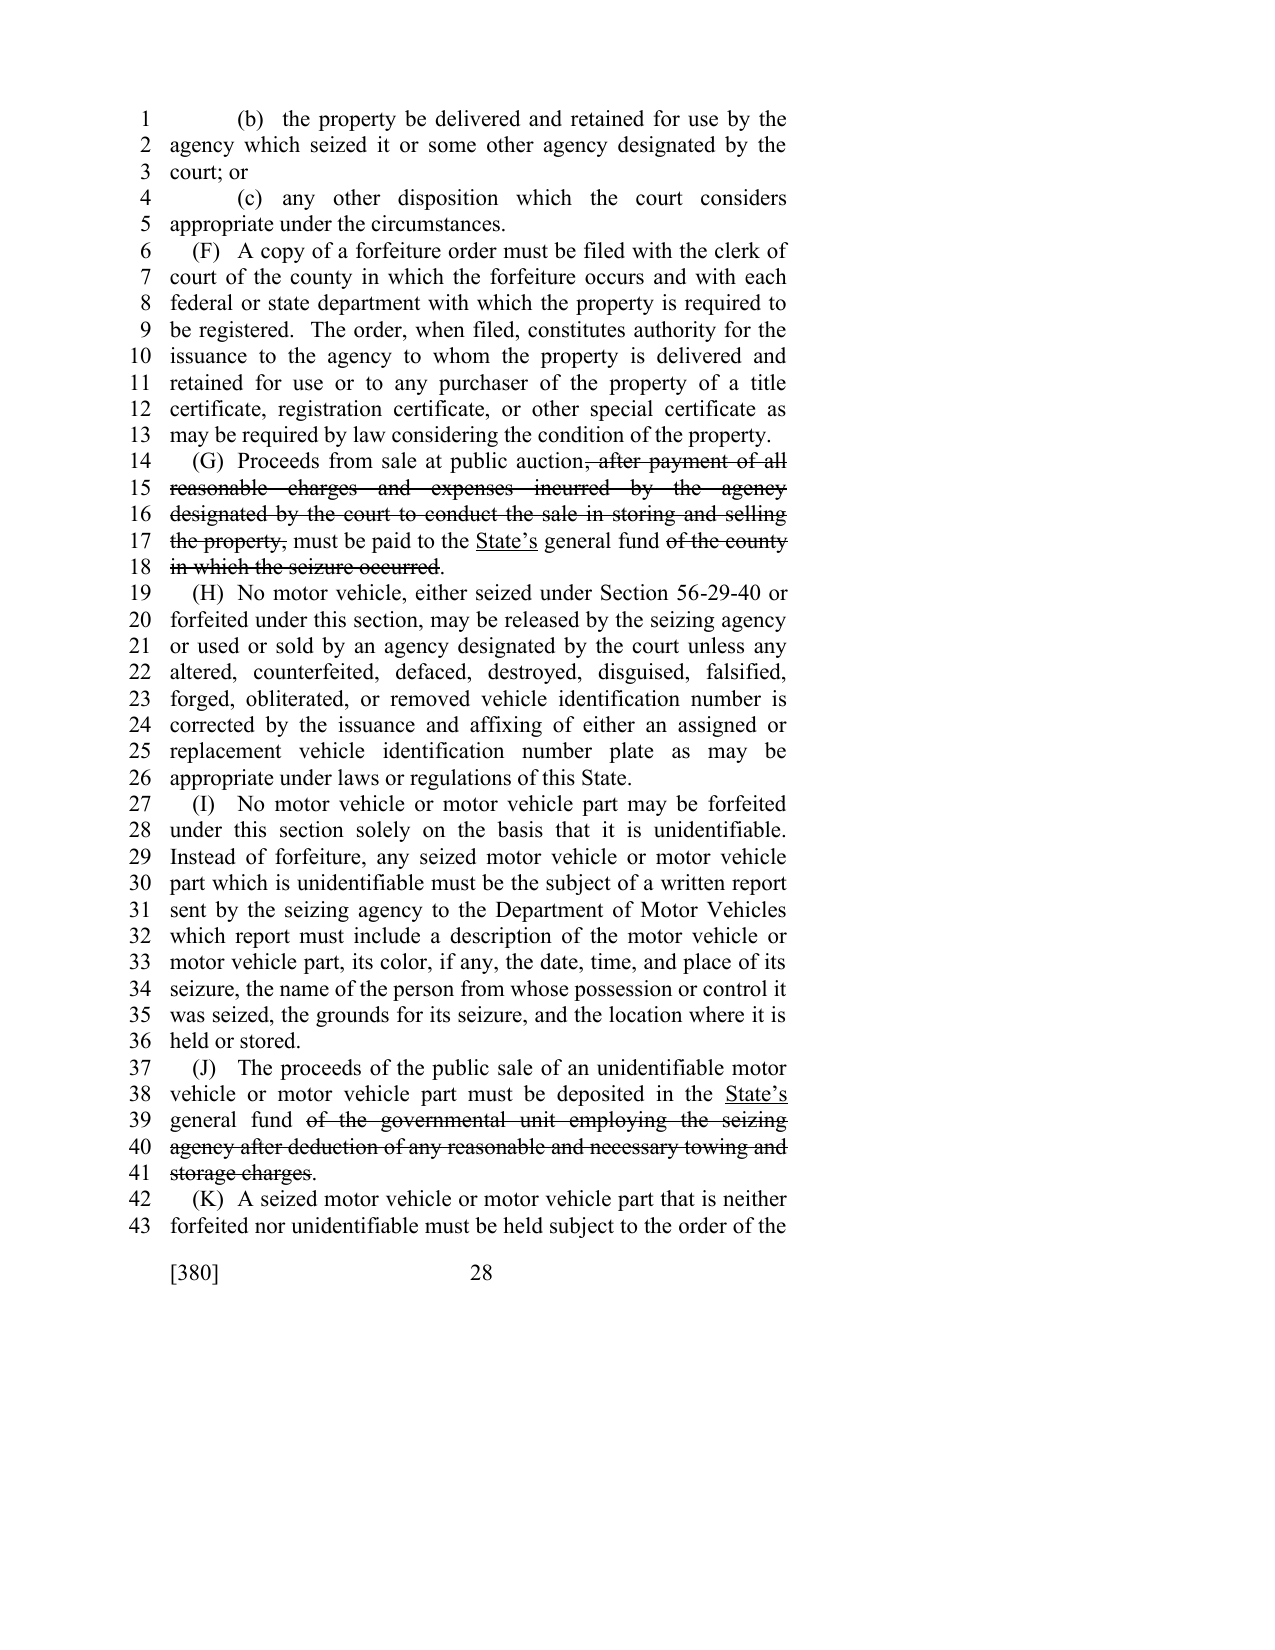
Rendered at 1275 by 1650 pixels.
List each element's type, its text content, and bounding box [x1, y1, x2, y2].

text (b) the property be delivered and retained for use by the agency which seized it or some other agency designated by the court; or [169, 105, 787, 184]
text (c) any other disposition which the court considers appropriate under the circumstances. [169, 184, 787, 237]
text (G) Proceeds from sale at public auction, after payment of all reasonable charges and expenses incurred by the agency designated by the court to conduct the sale in storing and selling the property, must be paid to the State’s general fund of the county in which the seizure occurred. [169, 448, 787, 488]
text (G) Proceeds from sale at public auction, after payment of all reasonable charges and expenses incurred by the agency designated by the court to conduct the sale in storing and selling the property, must be paid to the State’s general fund of the county in which the seizure occurred. [169, 516, 787, 579]
text (H) No motor vehicle, either seized under Section 56-29-40 or forfeited under this section, may be released by the seizing agency or used or sold by an agency designated by the court unless any altered, counterfeited, defaced, destroyed, disguised, falsified, forged, obliterated, or removed vehicle identification number is corrected by the issuance and affixing of either an assigned or replacement vehicle identification number plate as may be appropriate under laws or regulations of this State. [169, 579, 787, 790]
text (F) A copy of a forfeiture order must be filed with the clerk of court of the county in which the forfeiture occurs and with each federal or state department with which the property is required to be registered. The order, when filed, constitutes authority for the issuance to the agency to whom the property is delivered and retained for use or to any purchaser of the property of a title certificate, registration certificate, or other special certificate as may be required by law considering the condition of the property. [169, 237, 787, 448]
text (J) The proceeds of the public sale of an unidentifiable motor vehicle or motor vehicle part must be deposited in the State’s general fund of the governmental unit employing the seizing agency after deduction of any reasonable and necessary towing and storage charges. [169, 1148, 787, 1186]
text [169, 1186, 787, 1238]
text (J) The proceeds of the public sale of an unidentifiable motor vehicle or motor vehicle part must be deposited in the State’s general fund of the governmental unit employing the seizing agency after deduction of any reasonable and necessary towing and storage charges. [169, 1054, 787, 1147]
text (I) No motor vehicle or motor vehicle part may be forfeited under this section solely on the basis that it is unidentifiable. Instead of forfeiture, any seized motor vehicle or motor vehicle part which is unidentifiable must be the subject of a written report sent by the seizing agency to the Department of Motor Vehicles which report must include a description of the motor vehicle or motor vehicle part, its color, if any, the date, time, and place of its seizure, the name of the person from whose possession or control it was seized, the grounds for its seizure, and the location where it is held or stored. [169, 790, 787, 1054]
